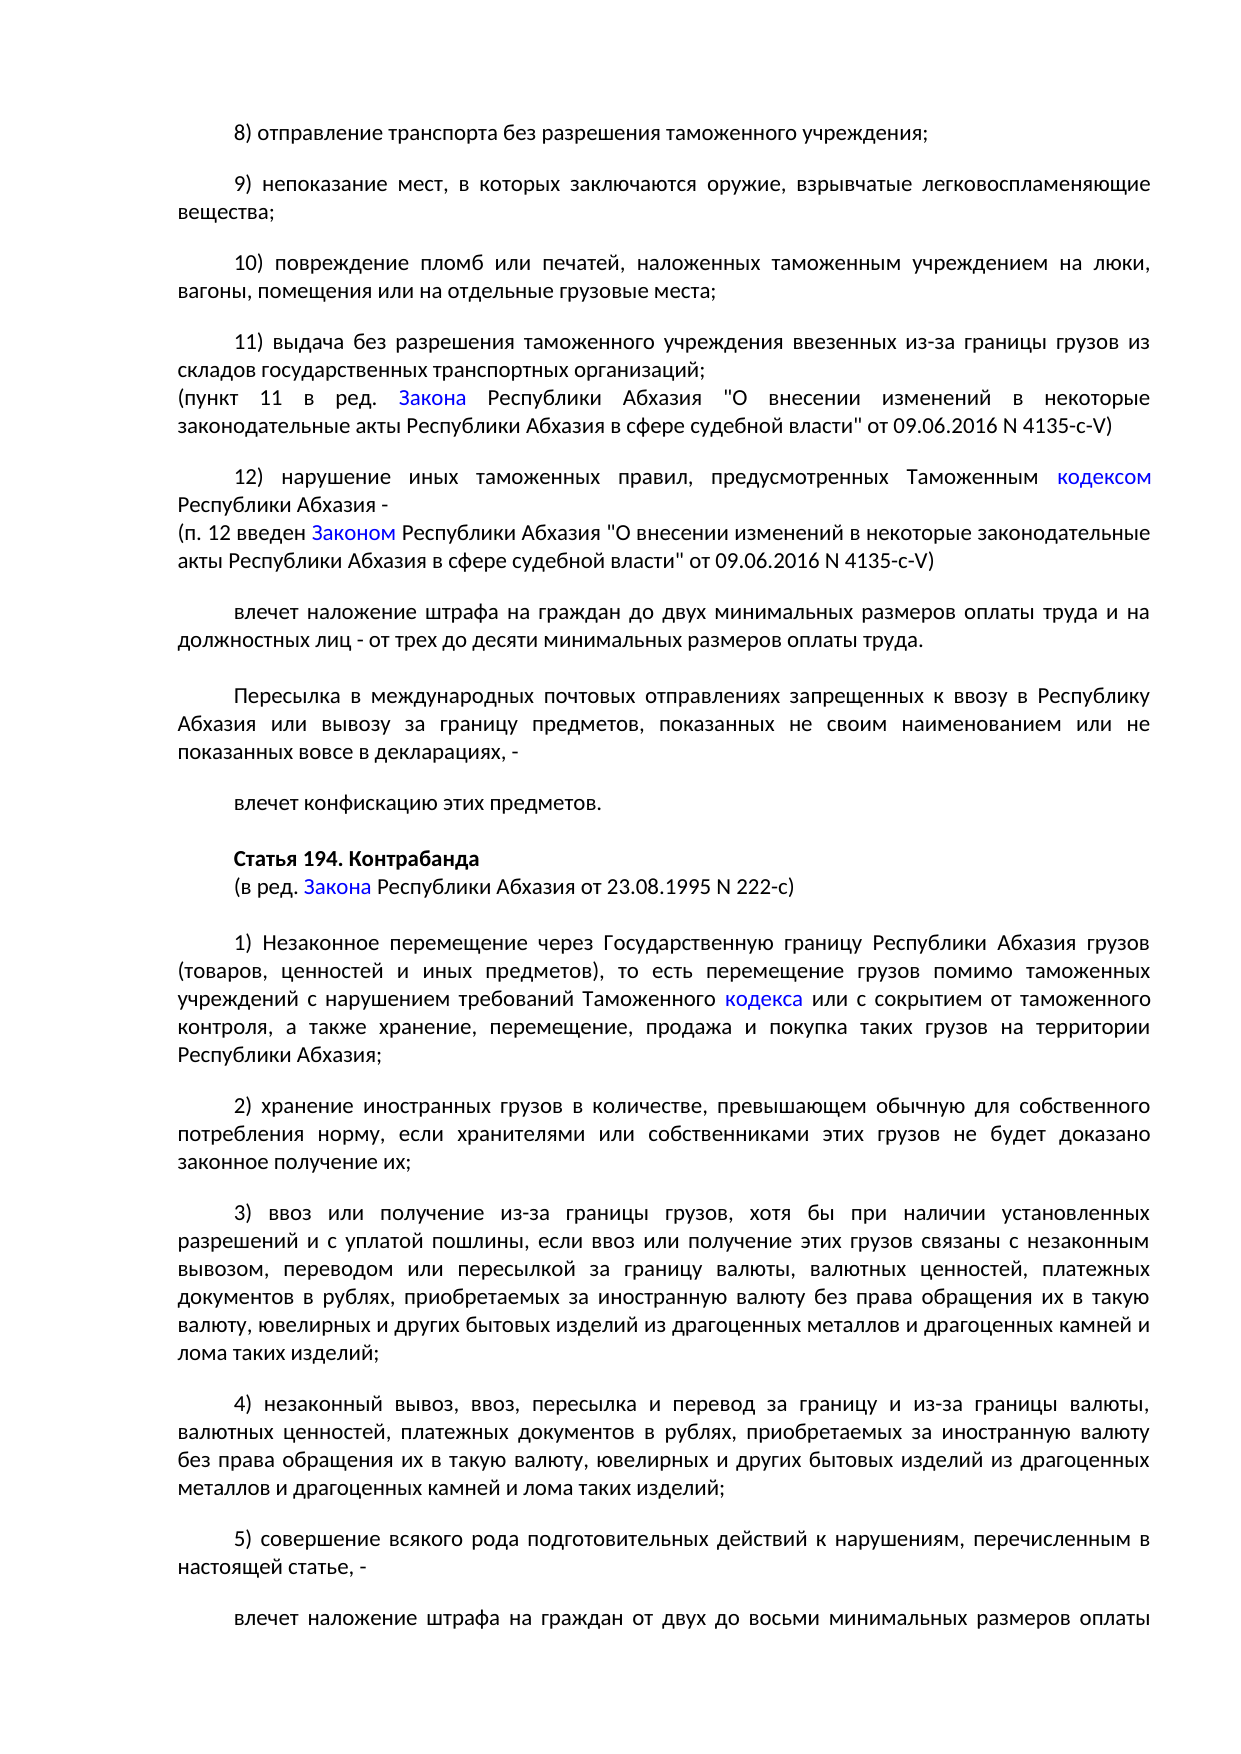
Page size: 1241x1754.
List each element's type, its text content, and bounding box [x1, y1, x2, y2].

title Статья 194. Контрабанда [177, 844, 1152, 872]
text (п. 12 введен Законом Республики Абхазия "О внесении изменений в некоторые законодательные акты Республики Абхазия в сфере судебной власти" от 09.06.2016 N 4135-с-V) [177, 518, 1152, 574]
text 11) выдача без разрешения таможенного учреждения ввезенных из-за границы грузов из складов государственных транспортных организаций; [177, 327, 1152, 383]
text 5) совершение всякого рода подготовительных действий к нарушениям, перечисленным в настоящей статье, - [177, 1524, 1152, 1580]
text (в ред. Закона Республики Абхазия от 23.08.1995 N 222-с) [177, 872, 1152, 900]
text 9) непоказание мест, в которых заключаются оружие, взрывчатые легковоспламеняющие вещества; [177, 169, 1152, 225]
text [177, 1603, 1152, 1631]
text 1) Незаконное перемещение через Государственную границу Республики Абхазия грузов (товаров, ценностей и иных предметов), то есть перемещение грузов помимо таможенных учреждений с нарушением требований Таможенного кодекса или с сокрытием от таможенного контроля, а также хранение, перемещение, продажа и покупка таких грузов на территории Республики Абхазия; [177, 928, 1152, 1068]
text 8) отправление транспорта без разрешения таможенного учреждения; [177, 118, 1152, 146]
text 3) ввоз или получение из-за границы грузов, хотя бы при наличии установленных разрешений и с уплатой пошлины, если ввоз или получение этих грузов связаны с незаконным вывозом, переводом или пересылкой за границу валюты, валютных ценностей, платежных документов в рублях, приобретаемых за иностранную валюту без права обращения их в такую валюту, ювелирных и других бытовых изделий из драгоценных металлов и драгоценных камней и лома таких изделий; [177, 1198, 1152, 1366]
text 4) незаконный вывоз, ввоз, пересылка и перевод за границу и из-за границы валюты, валютных ценностей, платежных документов в рублях, приобретаемых за иностранную валюту без права обращения их в такую валюту, ювелирных и других бытовых изделий из драгоценных металлов и драгоценных камней и лома таких изделий; [177, 1389, 1152, 1501]
text 2) хранение иностранных грузов в количестве, превышающем обычную для собственного потребления норму, если хранителями или собственниками этих грузов не будет доказано законное получение их; [177, 1091, 1152, 1175]
text влечет наложение штрафа на граждан до двух минимальных размеров оплаты труда и на должностных лиц - от трех до десяти минимальных размеров оплаты труда. [177, 597, 1152, 653]
text Пересылка в международных почтовых отправлениях запрещенных к ввозу в Республику Абхазия или вывозу за границу предметов, показанных не своим наименованием или не показанных вовсе в декларациях, - [177, 681, 1152, 765]
text (пункт 11 в ред. Закона Республики Абхазия "О внесении изменений в некоторые законодательные акты Республики Абхазия в сфере судебной власти" от 09.06.2016 N 4135-с-V) [177, 383, 1152, 439]
text 10) повреждение пломб или печатей, наложенных таможенным учреждением на люки, вагоны, помещения или на отдельные грузовые места; [177, 248, 1152, 304]
text влечет конфискацию этих предметов. [177, 788, 1152, 816]
text 12) нарушение иных таможенных правил, предусмотренных Таможенным кодексом Республики Абхазия - [177, 462, 1152, 518]
